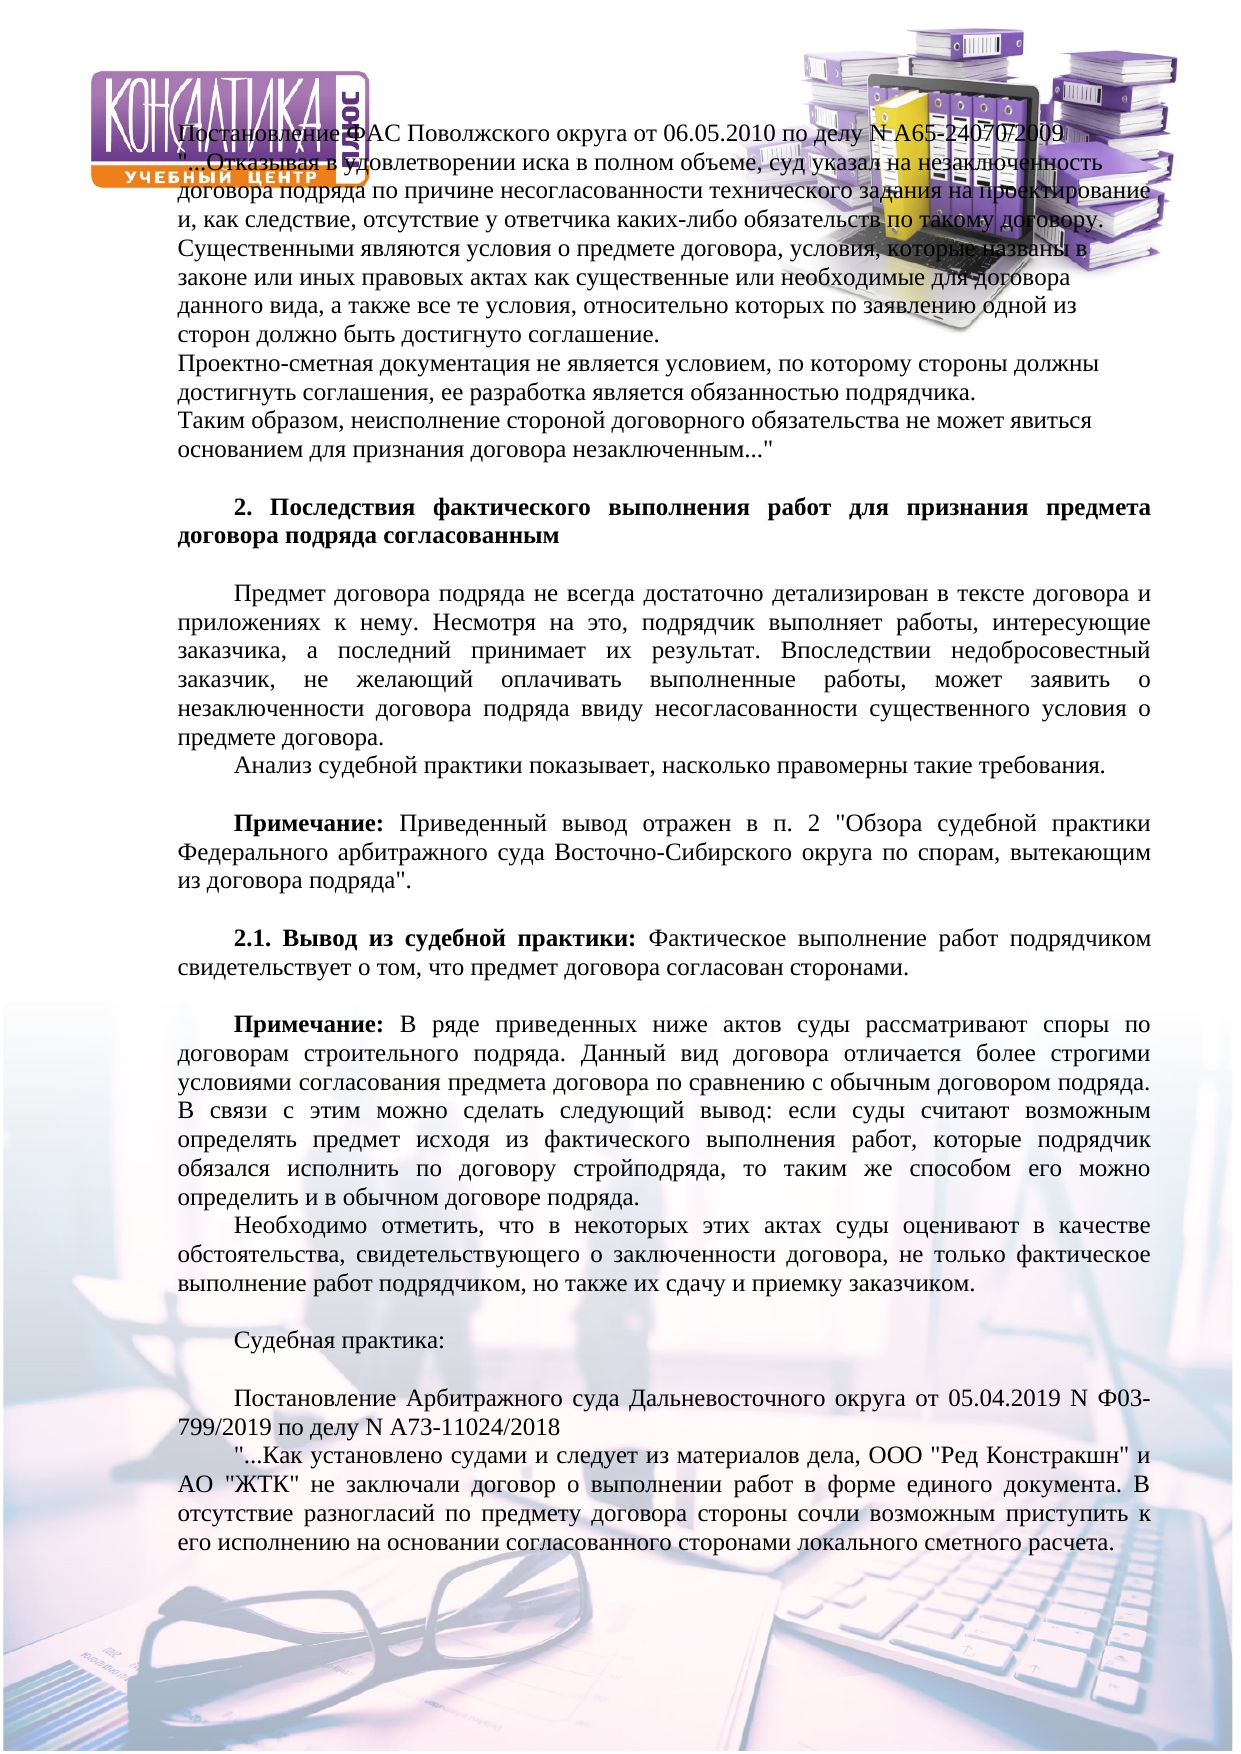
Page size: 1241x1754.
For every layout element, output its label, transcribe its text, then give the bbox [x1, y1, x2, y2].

text "...Как установлено судами и следует из материалов дела, ООО "Ред Констракшн" и АО "ЖТК" не заключали договор о выполнении работ в форме единого документа. В отсутствие разногласий по предмету договора стороны сочли возможным приступить к его исполнению на основании согласованного сторонами локального сметного расчета. [177, 1441, 1152, 1556]
text "...Отказывая в удовлетворении иска в полном объеме, суд указал на незаключенность договора подряда по причине несогласованности технического задания на проектирование и, как следствие, отсутствие у ответчика каких-либо обязательств по такому договору. [177, 147, 1152, 233]
picture [3, 1002, 1233, 1751]
text Таким образом, неисполнение стороной договорного обязательства не может явиться основанием для признания договора незаключенным..." [177, 406, 1152, 463]
picture [0, 3, 1232, 351]
text 2.1. Вывод из судебной практики: Фактическое выполнение работ подрядчиком свидетельствует о том, что предмет договора согласован сторонами. [177, 923, 1152, 981]
text Анализ судебной практики показывает, насколько правомерны такие требования. [177, 751, 1152, 779]
text 2. Последствия фактического выполнения работ для признания предмета договора подряда согласованным [177, 492, 1152, 549]
text Примечание: Приведенный вывод отражен в п. 2 "Обзора судебной практики Федерального арбитражного суда Восточно-Сибирского округа по спорам, вытекающим из договора подряда". [177, 808, 1152, 894]
text Примечание: В ряде приведенных ниже актов суды рассматривают споры по договорам строительного подряда. Данный вид договора отличается более строгими условиями согласования предмета договора по сравнению с обычным договором подряда. В связи с этим можно сделать следующий вывод: если суды считают возможным определять предмет исходя из фактического выполнения работ, которые подрядчик обязался исполнить по договору стройподряда, то таким же способом его можно определить и в обычном договоре подряда. [177, 1009, 1152, 1211]
text Постановление ФАС Поволжского округа от 06.05.2010 по делу N А65-24070/2009 [177, 118, 1152, 147]
text Необходимо отметить, что в некоторых этих актах суды оценивают в качестве обстоятельства, свидетельствующего о заключенности договора, не только фактическое выполнение работ подрядчиком, но также их сдачу и приемку заказчиком. [177, 1211, 1152, 1297]
text Постановление Арбитражного суда Дальневосточного округа от 05.04.2019 N Ф03-799/2019 по делу N А73-11024/2018 [177, 1383, 1152, 1441]
text Судебная практика: [177, 1326, 1152, 1354]
text Проектно-сметная документация не является условием, по которому стороны должны достигнуть соглашения, ее разработка является обязанностью подрядчика. [177, 348, 1152, 406]
text Предмет договора подряда не всегда достаточно детализирован в тексте договора и приложениях к нему. Несмотря на это, подрядчик выполняет работы, интересующие заказчика, а последний принимает их результат. Впоследствии недобросовестный заказчик, не желающий оплачивать выполненные работы, может заявить о незаключенности договора подряда ввиду несогласованности существенного условия о предмете договора. [177, 578, 1152, 751]
